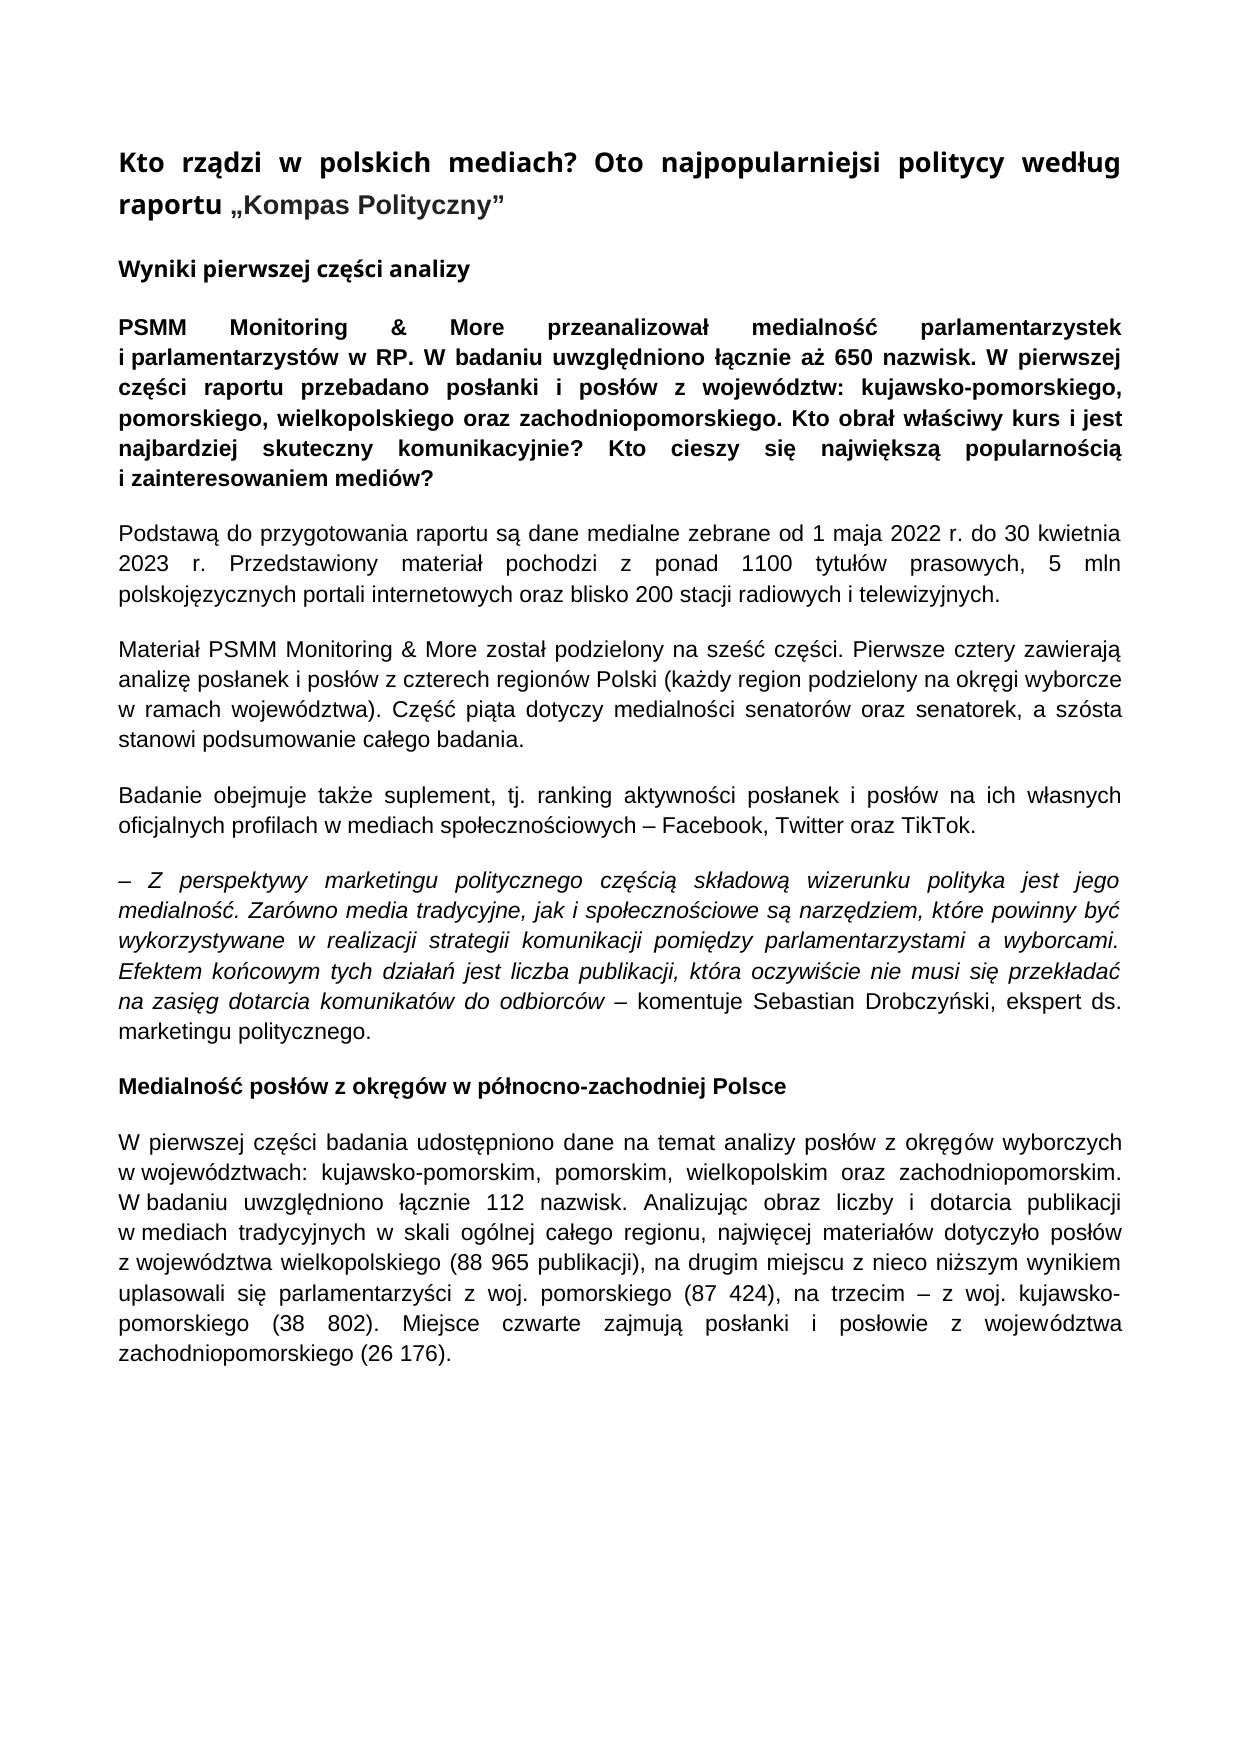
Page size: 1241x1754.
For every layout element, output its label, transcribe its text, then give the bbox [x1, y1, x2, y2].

text Materiał PSMM Monitoring & More został podzielony na sześć części. Pierwsze cztery zawierają analizę posłanek i posłów z czterech regionów Polski (każdy region podzielony na okręgi wyborcze w ramach województwa). Część piąta dotyczy medialności senatorów oraz senatorek, a szósta stanowi podsumowanie całego badania. [118, 636, 1122, 753]
text Kto rządzi w polskich mediach? Oto najpopularniejsi politycy według raportu „Kompas Polityczny” [118, 143, 1122, 222]
text Wyniki pierwszej części analizy [118, 253, 1122, 284]
text Podstawą do przygotowania raportu są dane medialne zebrane od 1 maja 2022 r. do 30 kwietnia 2023 r. Przedstawiony materiał pochodzi z ponad 1100 tytułów prasowych, 5 mln polskojęzycznych portali internetowych oraz blisko 200 stacji radiowych i telewizyjnych. [118, 520, 1122, 607]
text Badanie obejmuje także suplement, tj. ranking aktywności posłanek i posłów na ich własnych oficjalnych profilach w mediach społecznościowych – Facebook, Twitter oraz TikTok. [118, 782, 1122, 838]
text PSMM Monitoring & More przeanalizował medialność parlamentarzystek i parlamentarzystów w RP. W badaniu uwzględniono łącznie aż 650 nazwisk. W pierwszej części raportu przebadano posłanki i posłów z województw: kujawsko-pomorskiego, pomorskiego, wielkopolskiego oraz zachodniopomorskiego. Kto obrał właściwy kurs i jest najbardziej skuteczny komunikacyjnie? Kto cieszy się największą popularnością i zainteresowaniem mediów? [118, 314, 1122, 491]
text W pierwszej części badania udostępniono dane na temat analizy posłów z okręgów wyborczych w województwach: kujawsko-pomorskim, pomorskim, wielkopolskim oraz zachodniopomorskim. W badaniu uwzględniono łącznie 112 nazwisk. Analizując obraz liczby i dotarcia publikacji w mediach tradycyjnych w skali ogólnej całego regionu, najwięcej materiałów dotyczyło posłów z województwa wielkopolskiego (88 965 publikacji), na drugim miejscu z nieco niższym wynikiem uplasowali się parlamentarzyści z woj. pomorskiego (87 424), na trzecim – z woj. kujawsko-pomorskiego (38 802). Miejsce czwarte zajmują posłanki i posłowie z województwa zachodniopomorskiego (26 176). [118, 1128, 1122, 1366]
text – Z perspektywy marketingu politycznego częścią składową wizerunku polityka jest jego medialność. Zarówno media tradycyjne, jak i społecznościowe są narzędziem, które powinny być wykorzystywane w realizacji strategii komunikacji pomiędzy parlamentarzystami a wyborcami. Efektem końcowym tych działań jest liczba publikacji, która oczywiście nie musi się przekładać na zasięg dotarcia komunikatów do odbiorców – komentuje Sebastian Drobczyński, ekspert ds. marketingu politycznego. [118, 867, 1122, 1044]
text Medialność posłów z okręgów w północno-zachodniej Polsce [118, 1073, 1122, 1099]
